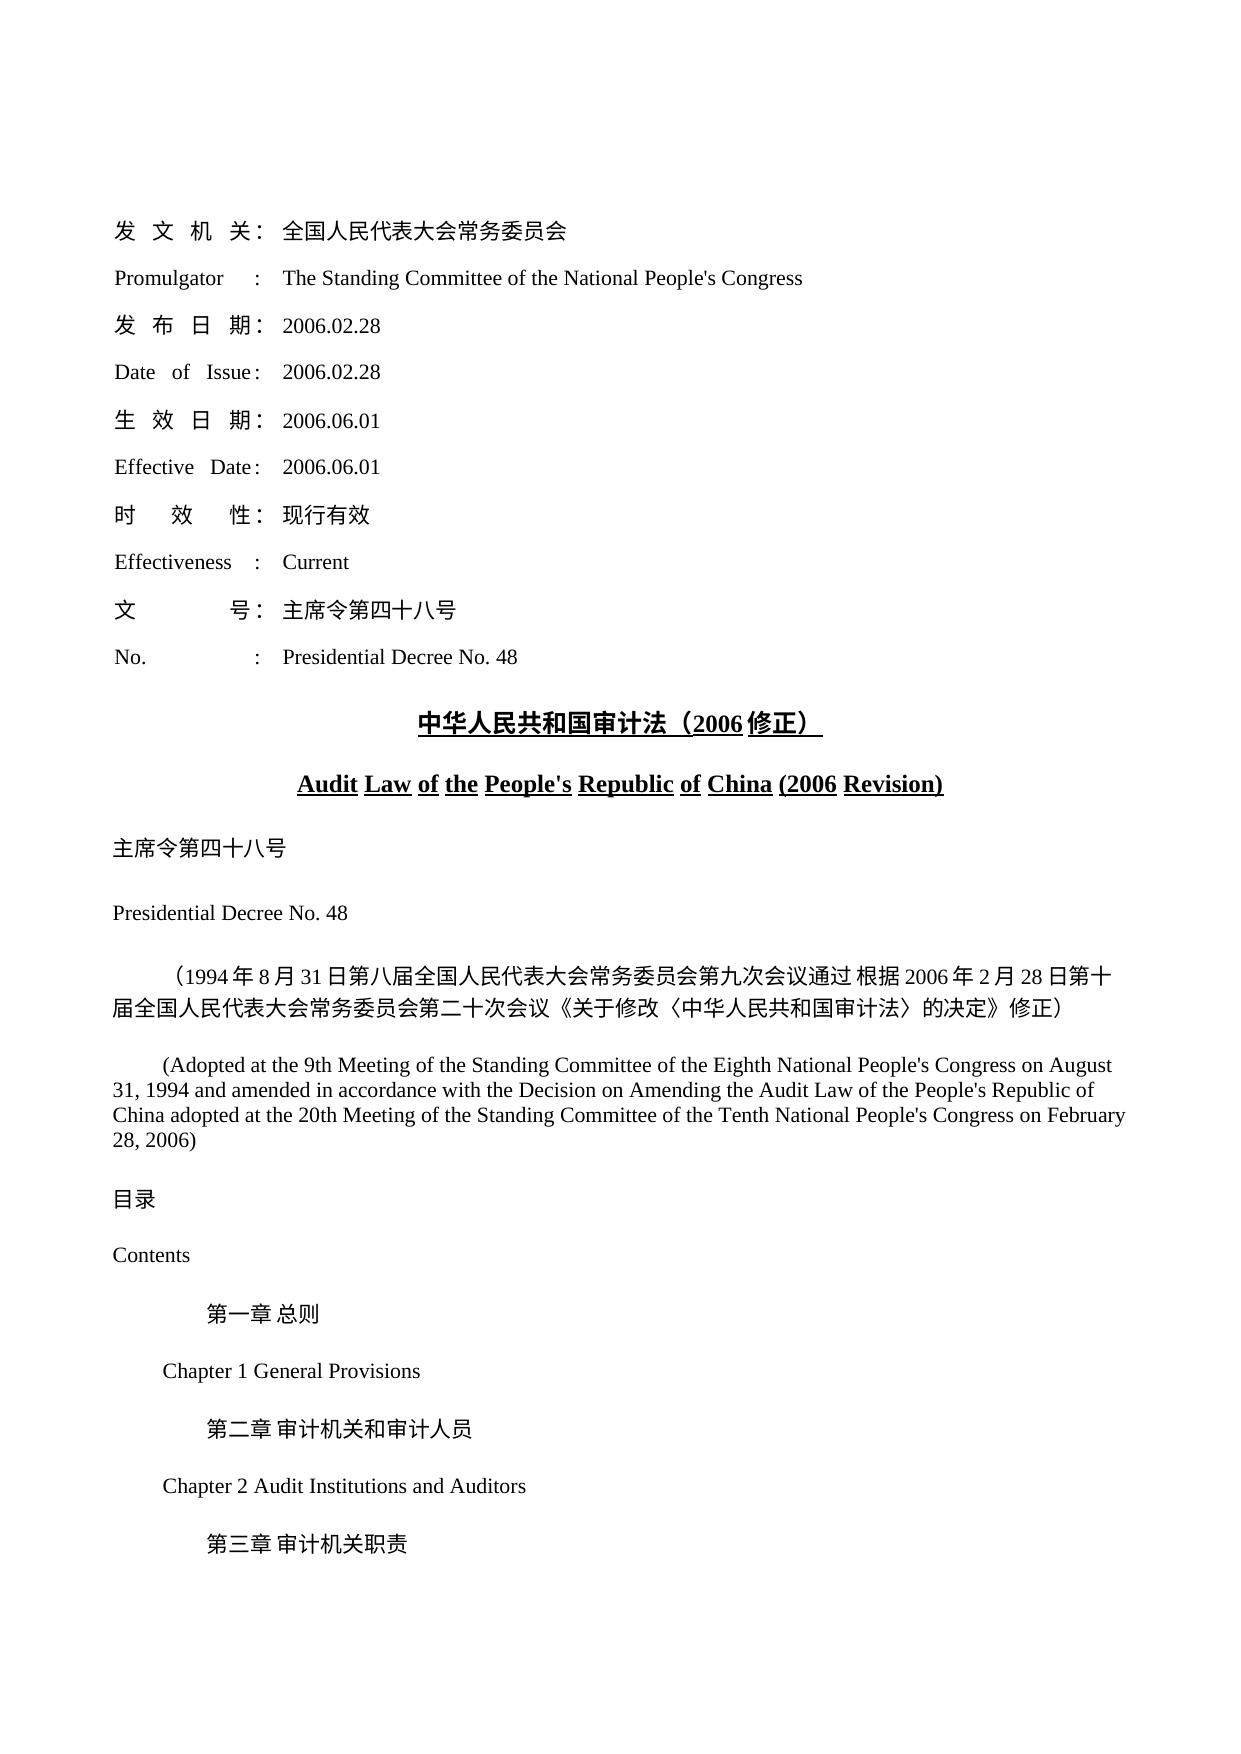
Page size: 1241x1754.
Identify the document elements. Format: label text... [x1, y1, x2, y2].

subtitle 中华人民共和国审计法（2006修正） [112, 704, 1128, 740]
text 目录 [112, 1182, 1128, 1213]
text （1994年8月31日第八届全国人民代表大会常务委员会第九次会议通过 根据2006年2月28日第十届全国人民代表大会常务委员会第二十次会议《关于修改〈中华人民共和国审计法〉的决定》修正） [112, 959, 1128, 1022]
text Chapter 1 General Provisions [112, 1358, 1128, 1383]
table_cell 生效日期 Effective Date [113, 390, 253, 485]
table_cell ： : [253, 485, 281, 580]
text Chapter 2 Audit Institutions and Auditors [112, 1473, 1128, 1498]
table_cell 2006.06.01 2006.06.01 [281, 390, 809, 485]
table_cell 发布日期 Date of Issue [113, 296, 253, 390]
text Contents [112, 1242, 1128, 1268]
text (Adopted at the 9th Meeting of the Standing Committee of the Eighth National People's Congress on August 31, 1994 and amended in accordance with the Decision on Amending the Audit Law of the People's Republic of China adopted at the 20th Meeting of the Standing Committee of the Tenth National People's Congress on February 28, 2006) [112, 1052, 1128, 1152]
text 第三章 审计机关职责 [112, 1527, 1128, 1559]
table_cell 时效性 Effectiveness [113, 485, 253, 580]
text 第一章 总则 [112, 1297, 1128, 1328]
table_cell ： : [253, 580, 281, 675]
table_header 全国人民代表大会常务委员会 The Standing Committee of the National People's Congress [281, 201, 809, 296]
subtitle Audit Law of the People's Republic of China (2006 Revision) [112, 769, 1128, 798]
table_cell 2006.02.28 2006.02.28 [281, 296, 809, 390]
table_header 发文机关 Promulgator [113, 201, 253, 296]
text 第二章 审计机关和审计人员 [112, 1412, 1128, 1444]
table_cell 文号 No. [113, 580, 253, 675]
table_cell 现行有效 Current [281, 485, 809, 580]
subtitle Presidential Decree No. 48 [112, 895, 1128, 926]
table_cell 主席令第四十八号 Presidential Decree No. 48 [281, 580, 809, 675]
table_cell ： : [253, 296, 281, 390]
table_cell ： : [253, 390, 281, 485]
subtitle 主席令第四十八号 [112, 831, 1128, 862]
table_header ： : [253, 201, 281, 296]
